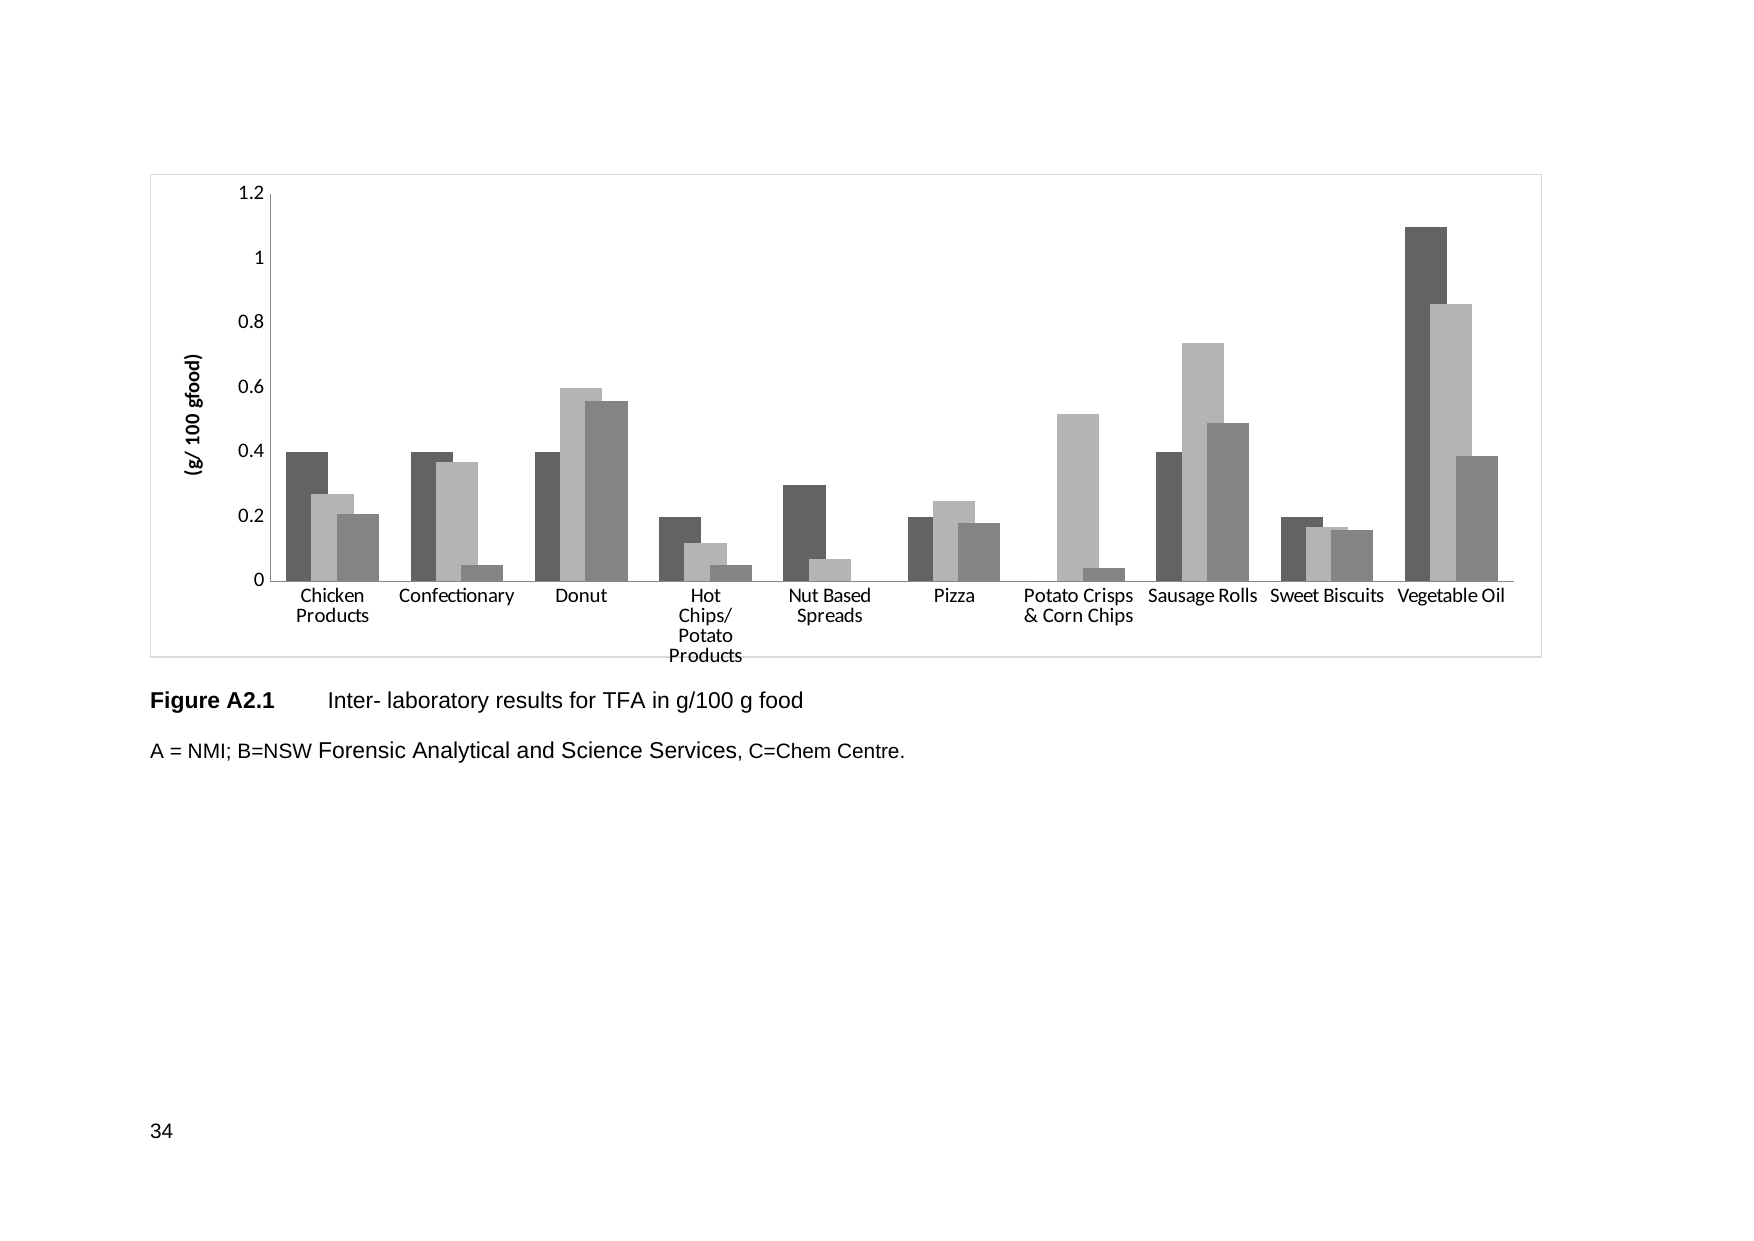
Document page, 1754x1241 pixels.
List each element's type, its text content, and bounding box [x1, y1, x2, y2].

text A = NMI; B=NSW Forensic Analytical and Science Services, C=Chem Centre. [150, 737, 1604, 764]
text Figure A2.1 Inter- laboratory results for TFA in g/100 g food [150, 687, 1604, 713]
